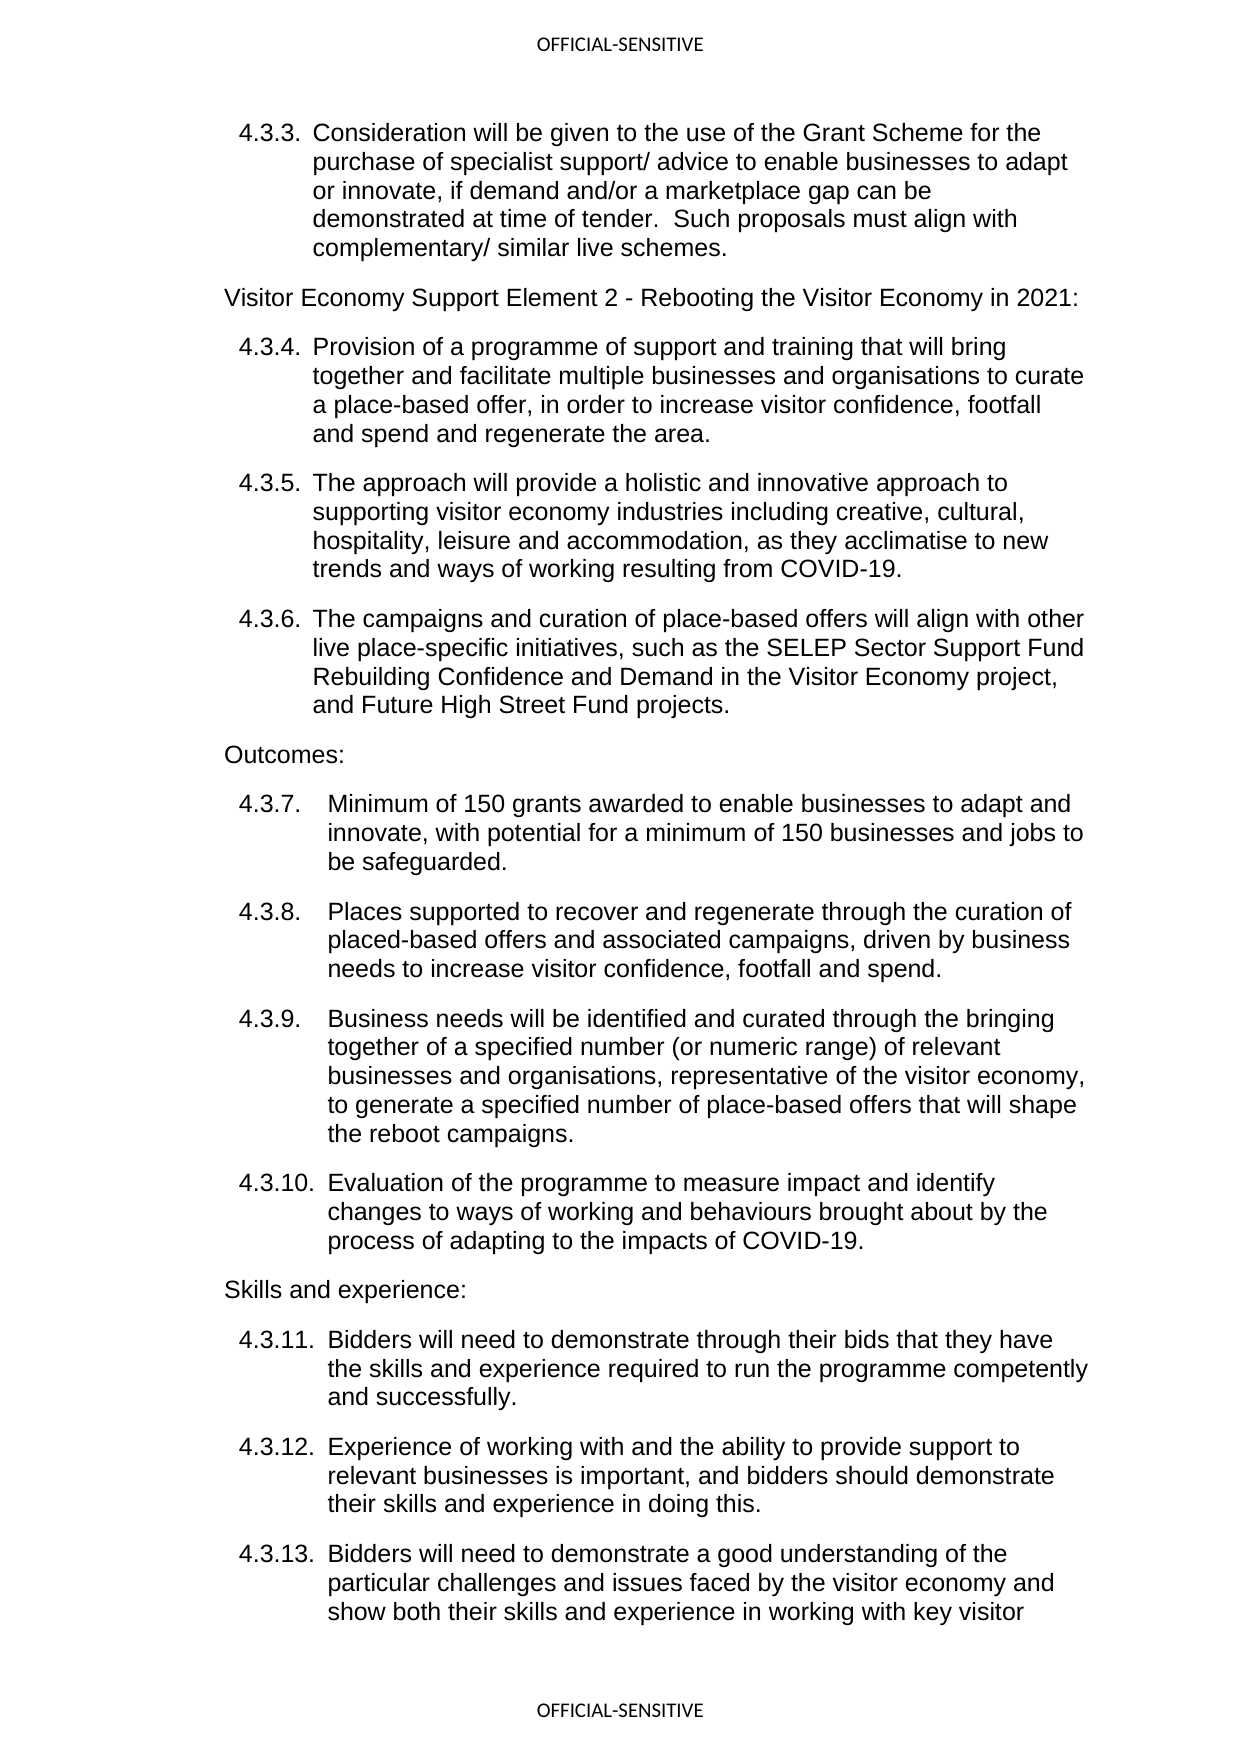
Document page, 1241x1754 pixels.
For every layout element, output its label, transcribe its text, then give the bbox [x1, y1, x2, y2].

text Skills and experience: [224, 1275, 1090, 1304]
list Minimum of 150 grants awarded to enable businesses to adapt and innovate, with potential for a minimum of 150 businesses and jobs to be safeguarded. [239, 789, 1090, 876]
list Provision of a programme of support and training that will bring together and facilitate multiple businesses and organisations to curate a place-based offer, in order to increase visitor confidence, footfall and spend and regenerate the area. [239, 332, 1090, 447]
list Evaluation of the programme to measure impact and identify changes to ways of working and behaviours brought about by the process of adapting to the impacts of COVID-19. [239, 1168, 1090, 1254]
list Experience of working with and the ability to provide support to relevant businesses is important, and bidders should demonstrate their skills and experience in doing this. [239, 1432, 1090, 1518]
list Business needs will be identified and curated through the bringing together of a specified number (or numeric range) of relevant businesses and organisations, representative of the visitor economy, to generate a specified number of place-based offers that will shape the reboot campaigns. [239, 1003, 1090, 1147]
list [239, 1539, 1090, 1625]
list Places supported to recover and regenerate through the curation of placed-based offers and associated campaigns, driven by business needs to increase visitor confidence, footfall and spend. [239, 896, 1090, 983]
list The approach will provide a holistic and innovative approach to supporting visitor economy industries including creative, cultural, hospitality, leisure and accommodation, as they acclimatise to new trends and ways of working resulting from COVID-19. [239, 468, 1090, 583]
list The campaigns and curation of place-based offers will align with other live place-specific initiatives, such as the SELEP Sector Support Fund Rebuilding Confidence and Demand in the Visitor Economy project, and Future High Street Fund projects. [239, 604, 1090, 719]
list Bidders will need to demonstrate through their bids that they have the skills and experience required to run the programme competently and successfully. [239, 1325, 1090, 1411]
list Consideration will be given to the use of the Grant Scheme for the purchase of specialist support/ advice to enable businesses to adapt or innovate, if demand and/or a marketplace gap can be demonstrated at time of tender. Such proposals must align with complementary/ similar live schemes. [239, 118, 1090, 262]
text Outcomes: [224, 740, 1090, 768]
text Visitor Economy Support Element 2 - Rebooting the Visitor Economy in 2021: [224, 283, 1090, 311]
